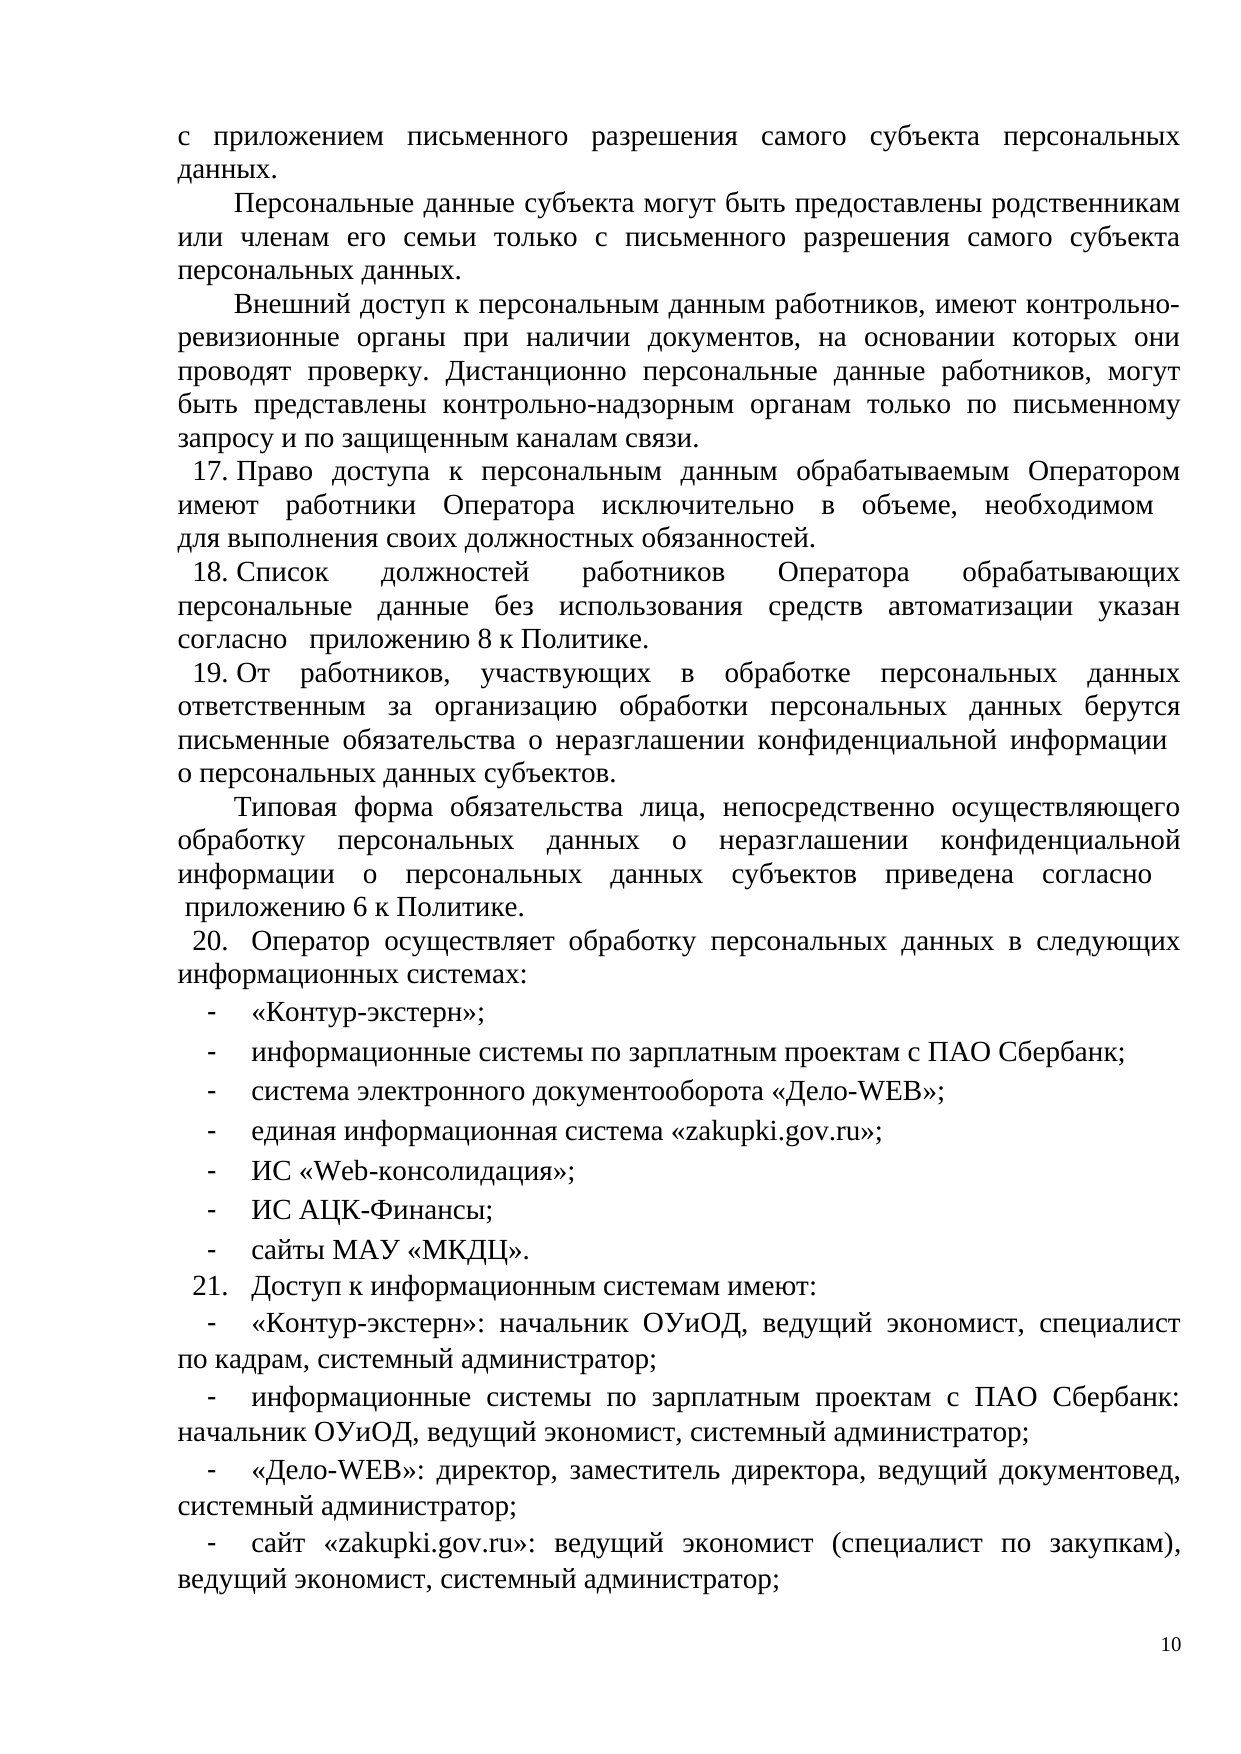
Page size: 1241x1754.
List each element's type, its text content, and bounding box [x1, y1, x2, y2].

text Персональные данные субъекта могут быть предоставлены родственникам или членам его семьи только с письменного разрешения самого субъекта персональных данных. [177, 185, 1181, 286]
list информационные системы по зарплатным проектам с ПАО Сбербанк: начальник ОУиОД, ведущий экономист, системный администратор; [177, 1375, 1181, 1448]
text Типовая форма обязательства лица, непосредственно осуществляющего обработку персональных данных о неразглашении конфиденциальной информации о персональных данных субъектов приведена согласно приложению 6 к Политике. [177, 789, 1181, 923]
list «Контур-экстерн»; [177, 990, 1181, 1030]
list Доступ к информационным системам имеют: [177, 1268, 1181, 1302]
list «Контур-экстерн»: начальник ОУиОД, ведущий экономист, специалист по кадрам, системный администратор; [177, 1302, 1181, 1375]
text Внешний доступ к персональным данным работников, имеют контрольно-ревизионные органы при наличии документов, на основании которых они проводят проверку. Дистанционно персональные данные работников, могут быть представлены контрольно-надзорным органам только по письменному запросу и по защищенным каналам связи. [177, 286, 1181, 453]
list единая информационная система «zakupki.gov.ru»; [177, 1109, 1181, 1149]
list ИС «Web-консолидация»; [177, 1149, 1181, 1189]
list «Дело-WEB»: директор, заместитель директора, ведущий документовед, системный администратор; [177, 1448, 1181, 1521]
list система электронного документооборота «Дело-WEB»; [177, 1069, 1181, 1109]
list Список должностей работников Оператора обрабатывающих персональные данные без использования средств автоматизации указан согласно приложению 8 к Политике. [177, 554, 1181, 655]
list сайты МАУ «МКДЦ». [177, 1228, 1181, 1268]
list Право доступа к персональным данным обрабатываемым Оператором имеют работники Оператора исключительно в объеме, необходимом для выполнения своих должностных обязанностей. [177, 453, 1181, 554]
list сайт «zakupki.gov.ru»: ведущий экономист (специалист по закупкам), ведущий экономист, системный администратор; [177, 1521, 1181, 1594]
list От работников, участвующих в обработке персональных данных ответственным за организацию обработки персональных данных берутся письменные обязательства о неразглашении конфиденциальной информации о персональных данных субъектов. [177, 655, 1181, 789]
list Оператор осуществляет обработку персональных данных в следующих информационных системах: [177, 923, 1181, 990]
list информационные системы по зарплатным проектам с ПАО Сбербанк; [177, 1030, 1181, 1069]
list ИС АЦК-Финансы; [177, 1189, 1181, 1228]
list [177, 118, 1181, 185]
